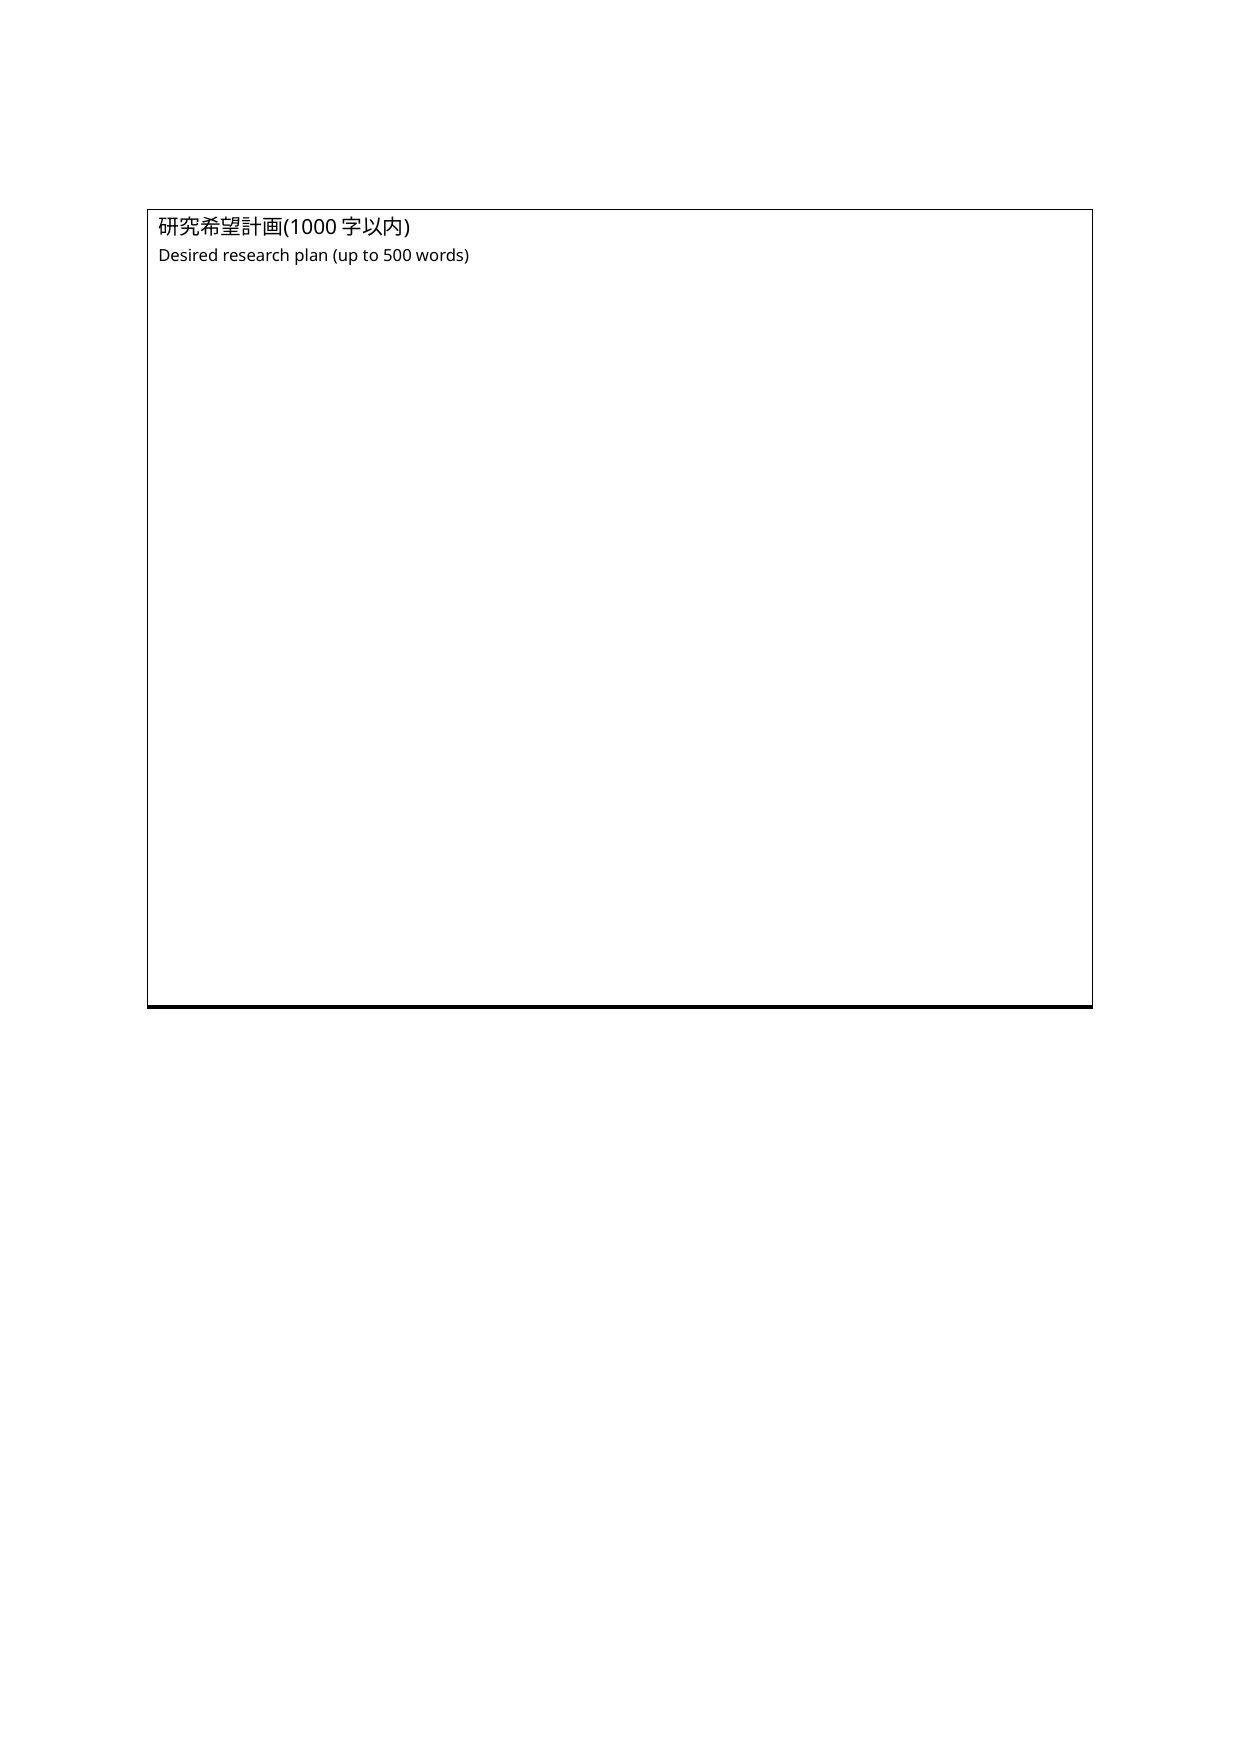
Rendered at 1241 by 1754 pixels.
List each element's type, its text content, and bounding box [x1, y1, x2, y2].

table_cell 研究希望計画(1000字以内) Desired research plan (up to 500 words) [148, 210, 1092, 1005]
